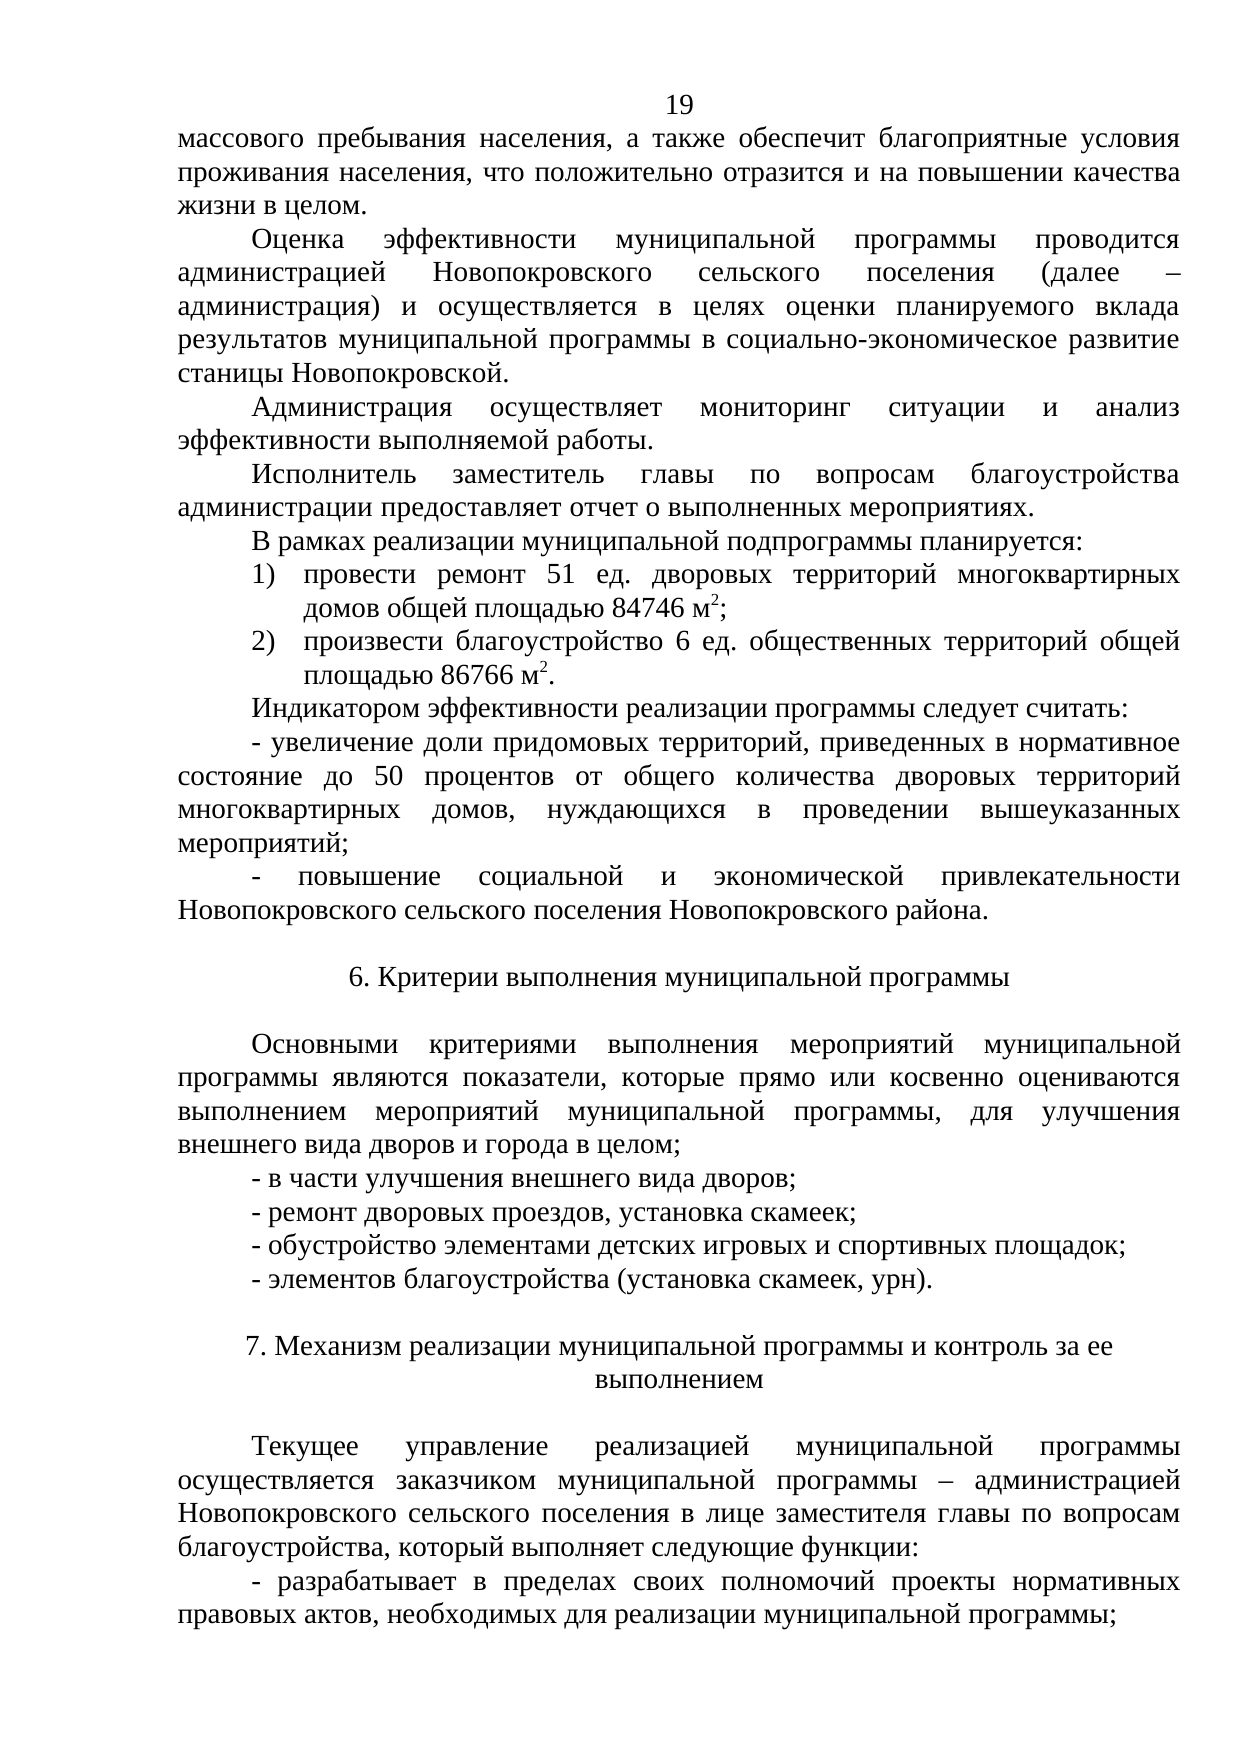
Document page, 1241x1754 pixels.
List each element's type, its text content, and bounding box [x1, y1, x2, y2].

text В рамках реализации муниципальной подпрограммы планируется: [177, 523, 1181, 556]
text Основными критериями выполнения мероприятий муниципальной программы являются показатели, которые прямо или косвенно оцениваются выполнением мероприятий муниципальной программы, для улучшения внешнего вида дворов и города в целом; [177, 1026, 1181, 1160]
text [177, 120, 1181, 221]
text - ремонт дворовых проездов, установка скамеек; [177, 1194, 1181, 1227]
text - повышение социальной и экономической привлекательности Новопокровского сельского поселения Новопокровского района. [177, 858, 1181, 925]
text Оценка эффективности муниципальной программы проводится администрацией Новопокровского сельского поселения (далее – администрация) и осуществляется в целях оценки планируемого вклада результатов муниципальной программы в социально-экономическое развитие станицы Новопокровской. [177, 221, 1181, 389]
text - обустройство элементами детских игровых и спортивных площадок; [177, 1227, 1181, 1261]
text Исполнитель заместитель главы по вопросам благоустройства администрации предоставляет отчет о выполненных мероприятиях. [177, 456, 1181, 523]
text - в части улучшения внешнего вида дворов; [177, 1160, 1181, 1194]
text Текущее управление реализацией муниципальной программы осуществляется заказчиком муниципальной программы – администрацией Новопокровского сельского поселения в лице заместителя главы по вопросам благоустройства, который выполняет следующие функции: [177, 1428, 1181, 1563]
text - разрабатывает в пределах своих полномочий проекты нормативных правовых актов, необходимых для реализации муниципальной программы; [177, 1563, 1181, 1630]
list провести ремонт 51 ед. дворовых территорий многоквартирных домов общей площадью 84746 м2; [251, 556, 1181, 623]
text Администрация осуществляет мониторинг ситуации и анализ эффективности выполняемой работы. [177, 389, 1181, 456]
list произвести благоустройство 6 ед. общественных территорий общей площадью 86766 м2. [251, 623, 1181, 691]
subtitle 6. Критерии выполнения муниципальной программы [177, 959, 1181, 992]
text - элементов благоустройства (установка скамеек, урн). [177, 1261, 1181, 1294]
subtitle 7. Механизм реализации муниципальной программы и контроль за ее выполнением [177, 1328, 1181, 1395]
text Индикатором эффективности реализации программы следует считать: [177, 691, 1181, 724]
text - увеличение доли придомовых территорий, приведенных в нормативное состояние до 50 процентов от общего количества дворовых территорий многоквартирных домов, нуждающихся в проведении вышеуказанных мероприятий; [177, 724, 1181, 858]
